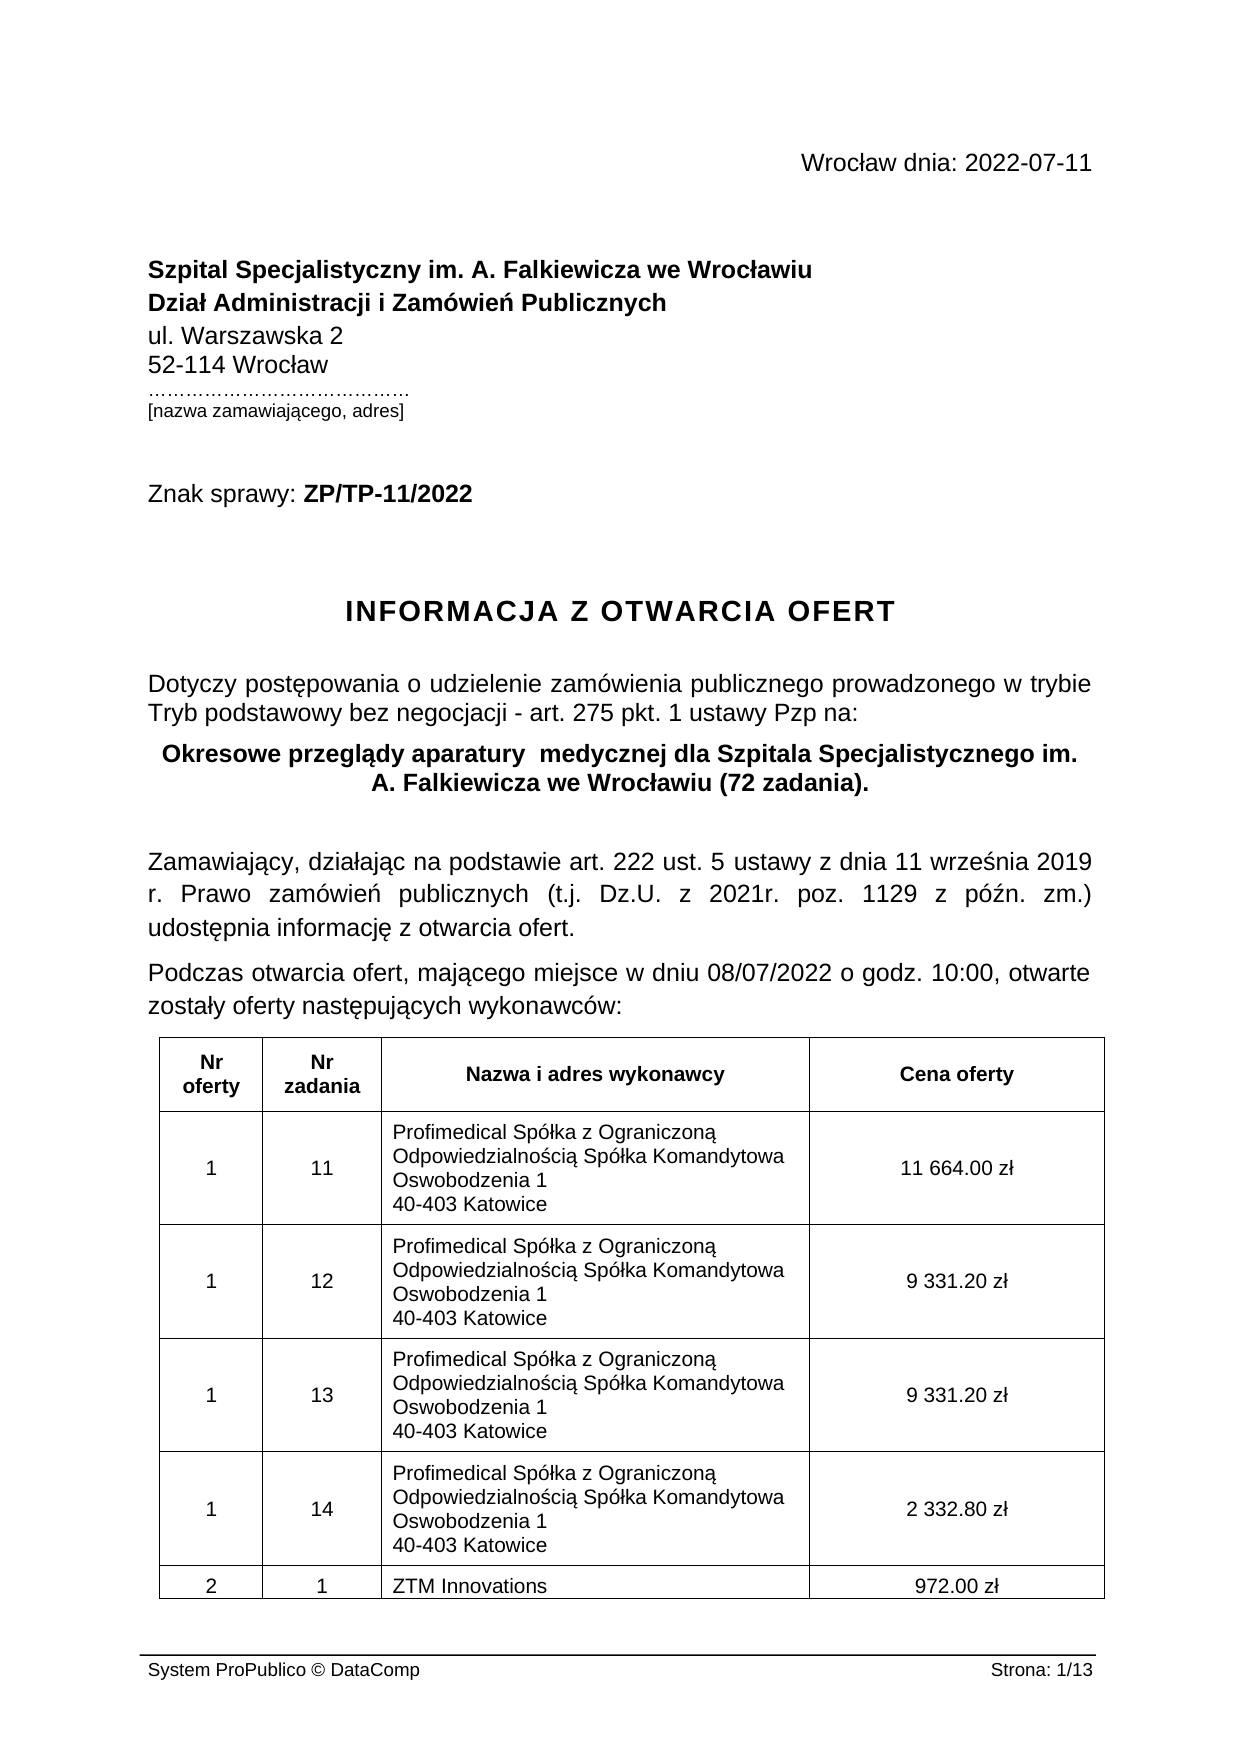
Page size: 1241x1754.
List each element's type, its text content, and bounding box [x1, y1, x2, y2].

text Dotyczy postępowania o udzielenie zamówienia publicznego prowadzonego w trybie Tryb podstawowy bez negocjacji - art. 275 pkt. 1 ustawy Pzp na: [148, 669, 1092, 726]
table_cell Profimedical Spółka z Ograniczoną Odpowiedzialnością Spółka Komandytowa Oswobodzenia 1 40-403 Katowice [382, 1225, 809, 1338]
text Podczas otwarcia ofert, mającego miejsce w dniu 08/07/2022 o godz. 10:00, otwarte zostały oferty następujących wykonawców: [148, 958, 1092, 1020]
table_header Nazwa i adres wykonawcy [382, 1038, 809, 1111]
table_cell 2 332.80 zł [810, 1452, 1104, 1565]
table_cell 1 [160, 1112, 262, 1224]
text Wrocław dnia: 2022-07-11 [148, 148, 1092, 176]
text Znak sprawy: ZP/TP-11/2022 [148, 479, 1092, 508]
table_cell 9 331.20 zł [810, 1339, 1104, 1451]
table_cell 9 331.20 zł [810, 1225, 1104, 1338]
text 52-114 Wrocław [148, 350, 1092, 378]
text …………………………………… [148, 378, 1092, 400]
table_cell 11 664.00 zł [810, 1112, 1104, 1224]
table_header Nr oferty [160, 1038, 262, 1111]
text [nazwa zamawiającego, adres] [148, 400, 1092, 422]
table_cell 11 [263, 1112, 381, 1224]
table_header Cena oferty [810, 1038, 1104, 1111]
table_cell 12 [263, 1225, 381, 1338]
table_cell Profimedical Spółka z Ograniczoną Odpowiedzialnością Spółka Komandytowa Oswobodzenia 1 40-403 Katowice [382, 1452, 809, 1565]
table_cell 1 [263, 1566, 381, 1598]
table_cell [382, 1566, 809, 1598]
text Szpital Specjalistyczny im. A. Falkiewicza we Wrocławiu [148, 255, 1092, 284]
text INFORMACJA Z OTWARCIA OFERT [148, 594, 1092, 628]
text Okresowe przeglądy aparatury medycznej dla Szpitala Specjalistycznego im. A. Falkiewicza we Wrocławiu (72 zadania). [148, 739, 1092, 796]
table_cell Profimedical Spółka z Ograniczoną Odpowiedzialnością Spółka Komandytowa Oswobodzenia 1 40-403 Katowice [382, 1339, 809, 1451]
table_header Nr zadania [263, 1038, 381, 1111]
table_cell 1 [160, 1452, 262, 1565]
text ul. Warszawska 2 [148, 321, 1092, 350]
table_cell 2 [160, 1566, 262, 1598]
text Zamawiający, działając na podstawie art. 222 ust. 5 ustawy z dnia 11 września 2019 r. Prawo zamówień publicznych (t.j. Dz.U. z 2021r. poz. 1129 z późn. zm.) udostępnia informację z otwarcia ofert. [148, 846, 1092, 941]
table_cell 13 [263, 1339, 381, 1451]
text Dział Administracji i Zamówień Publicznych [148, 288, 1092, 317]
table_cell 1 [160, 1339, 262, 1451]
table_cell 1 [160, 1225, 262, 1338]
table_cell Profimedical Spółka z Ograniczoną Odpowiedzialnością Spółka Komandytowa Oswobodzenia 1 40-403 Katowice [382, 1112, 809, 1224]
table_cell 14 [263, 1452, 381, 1565]
table_cell 972.00 zł [810, 1566, 1104, 1598]
